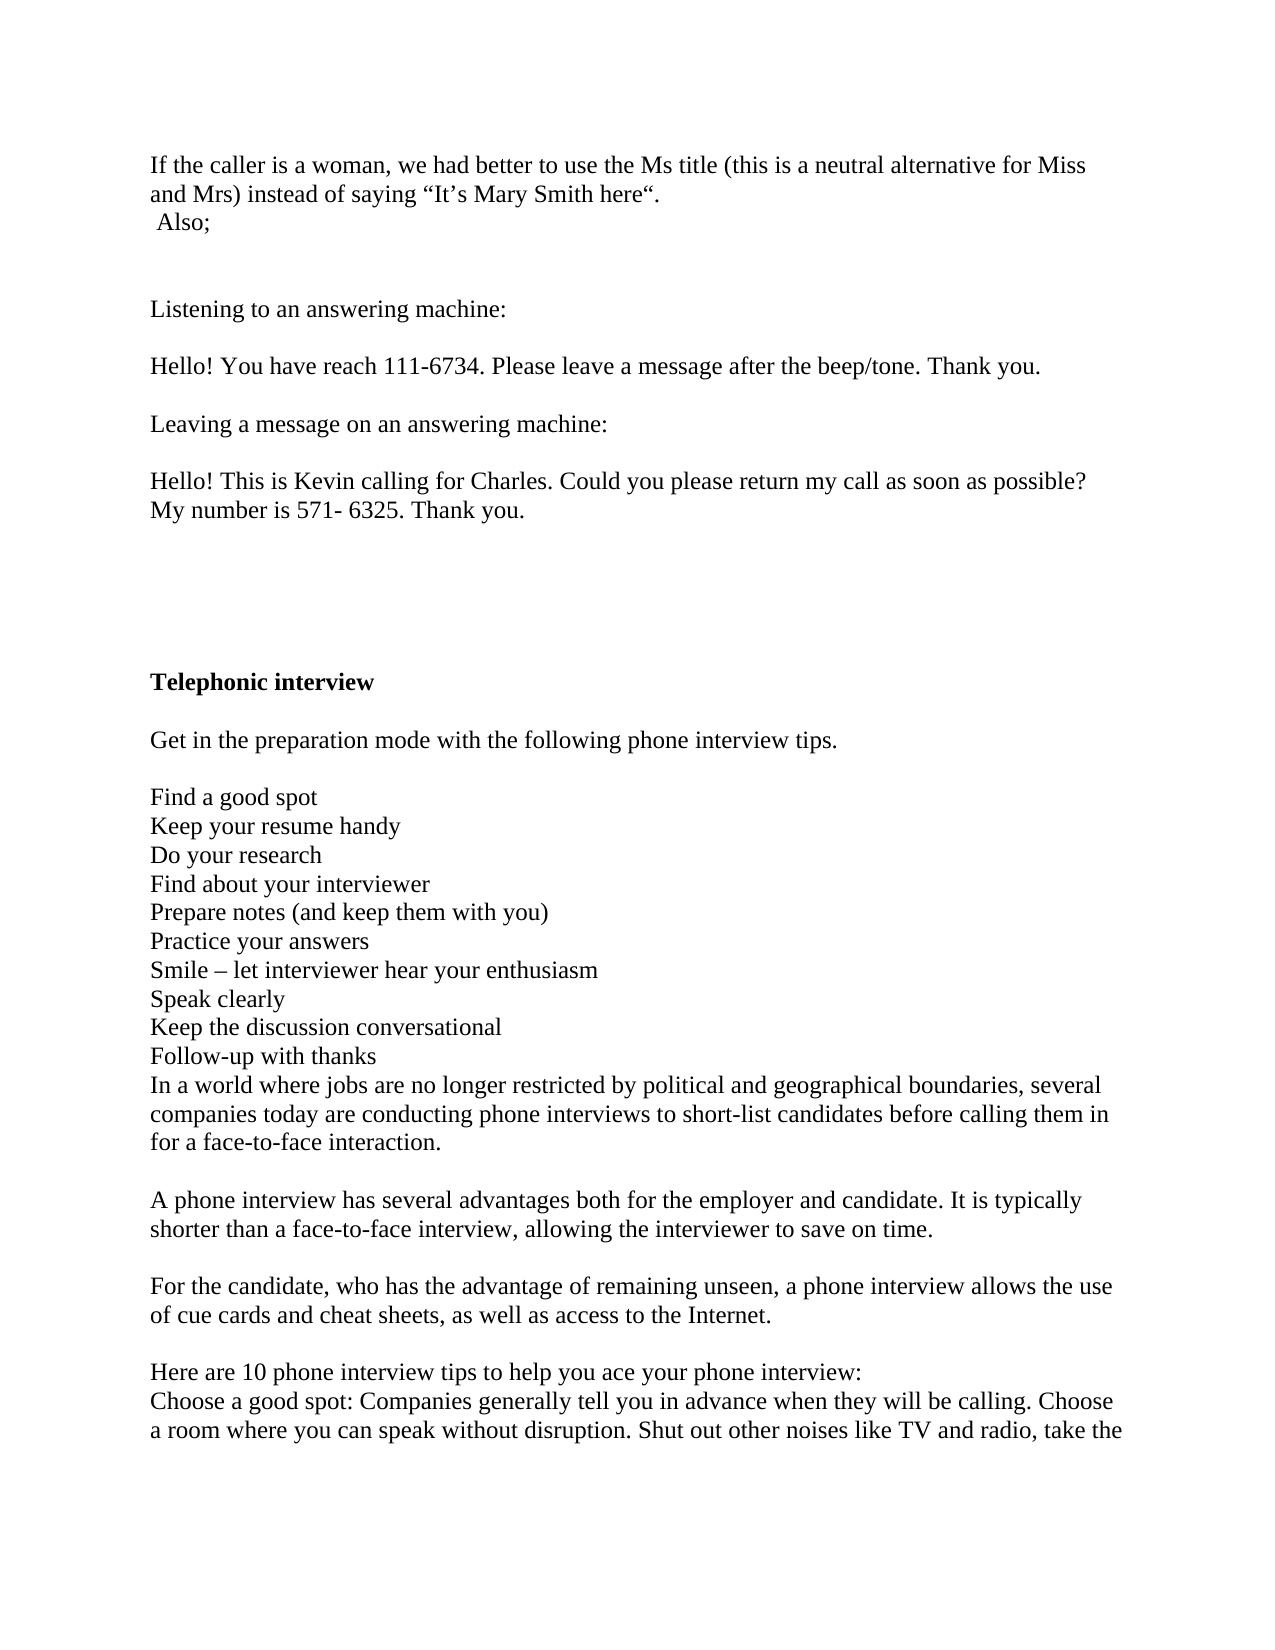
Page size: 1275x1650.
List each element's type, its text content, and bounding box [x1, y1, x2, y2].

text Hello! This is Kevin calling for Charles. Could you please return my call as soon as possible? My number is 571- 6325. Thank you. [150, 466, 1125, 524]
text Listening to an answering machine: [150, 294, 1125, 322]
text Get in the preparation mode with the following phone interview tips. [150, 725, 1125, 754]
text Follow-up with thanks [150, 1041, 1125, 1070]
text Telephonic interview [150, 667, 1125, 696]
text Here are 10 phone interview tips to help you ace your phone interview: [150, 1357, 1125, 1386]
text Hello! You have reach 111-6734. Please leave a message after the beep/tone. Thank you. [150, 351, 1125, 380]
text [150, 1386, 1125, 1444]
text Smile – let interviewer hear your enthusiasm [150, 955, 1125, 984]
text If the caller is a woman, we had better to use the Ms title (this is a neutral alternative for Miss and Mrs) instead of saying “It’s Mary Smith here“. [150, 150, 1125, 207]
text Leaving a message on an answering machine: [150, 409, 1125, 437]
text In a world where jobs are no longer restricted by political and geographical boundaries, several companies today are conducting phone interviews to short-list candidates before calling them in for a face-to-face interaction. [150, 1070, 1125, 1156]
text Practice your answers [150, 926, 1125, 955]
text Also; [150, 207, 1125, 236]
text Do your research [150, 840, 1125, 869]
text Prepare notes (and keep them with you) [150, 897, 1125, 926]
text Keep your resume handy [150, 811, 1125, 840]
text Speak clearly [150, 984, 1125, 1012]
text Find a good spot [150, 782, 1125, 811]
text Find about your interviewer [150, 869, 1125, 897]
text For the candidate, who has the advantage of remaining unseen, a phone interview allows the use of cue cards and cheat sheets, as well as access to the Internet. [150, 1271, 1125, 1329]
text Keep the discussion conversational [150, 1012, 1125, 1041]
text A phone interview has several advantages both for the employer and candidate. It is typically shorter than a face-to-face interview, allowing the interviewer to save on time. [150, 1185, 1125, 1242]
